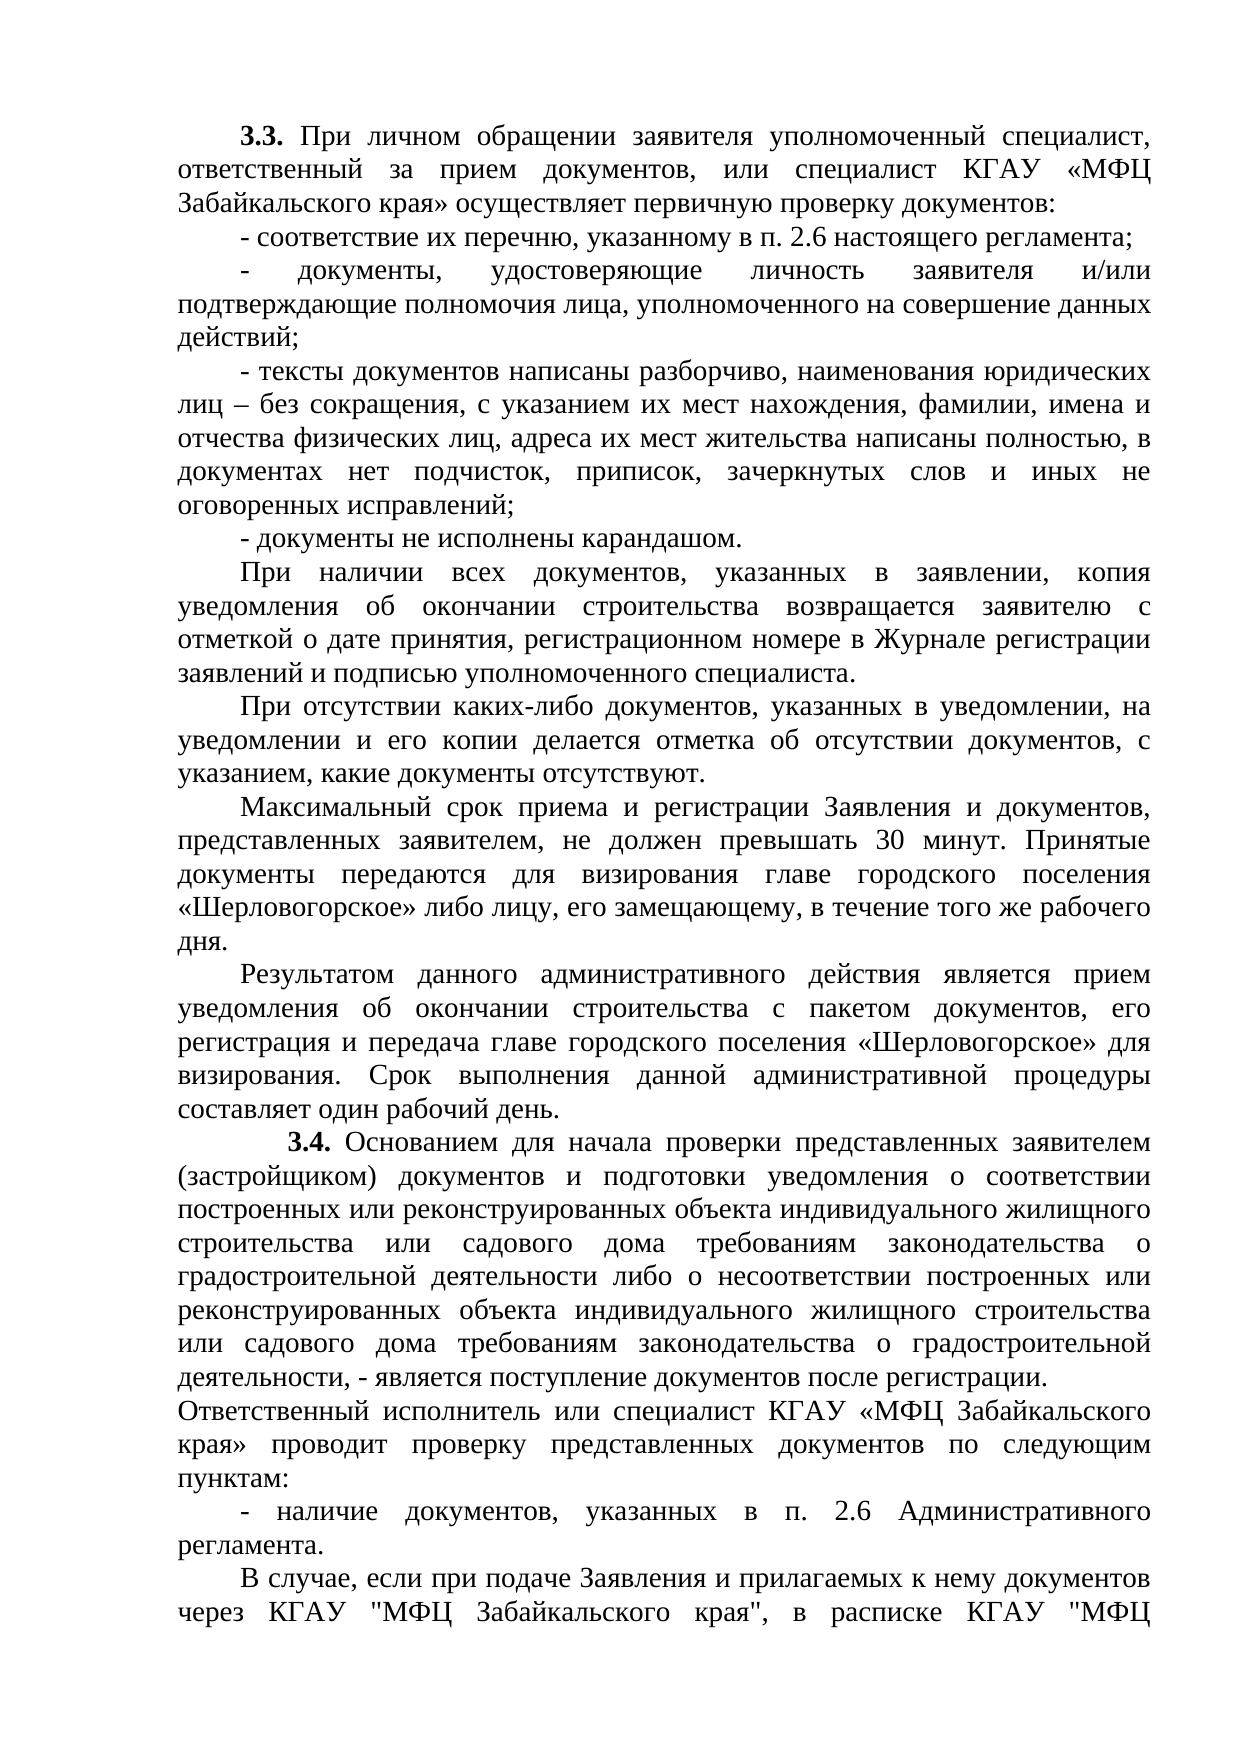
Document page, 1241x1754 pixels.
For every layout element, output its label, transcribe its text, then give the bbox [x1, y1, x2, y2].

text При наличии всех документов, указанных в заявлении, копия уведомления об окончании строительства возвращается заявителю с отметкой о дате принятия, регистрационном номере в Журнале регистрации заявлений и подписью уполномоченного специалиста. [177, 554, 1152, 688]
text При отсутствии каких-либо документов, указанных в уведомлении, на уведомлении и его копии делается отметка об отсутствии документов, с указанием, какие документы отсутствуют. [177, 688, 1152, 789]
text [177, 1560, 1152, 1627]
text - соответствие их перечню, указанному в п. 2.6 настоящего регламента; [177, 219, 1152, 252]
text Ответственный исполнитель или специалист КГАУ «МФЦ Забайкальского края» проводит проверку представленных документов по следующим пунктам: [177, 1393, 1152, 1493]
text - документы, удостоверяющие личность заявителя и/или подтверждающие полномочия лица, уполномоченного на совершение данных действий; [177, 252, 1152, 353]
text - наличие документов, указанных в п. 2.6 Административного регламента. [177, 1493, 1152, 1560]
text Максимальный срок приема и регистрации Заявления и документов, представленных заявителем, не должен превышать 30 минут. Принятые документы передаются для визирования главе городского поселения «Шерловогорское» либо лицу, его замещающему, в течение того же рабочего дня. [177, 789, 1152, 957]
text - документы не исполнены карандашом. [177, 521, 1152, 554]
text 3.4. Основанием для начала проверки представленных заявителем (застройщиком) документов и подготовки уведомления о соответствии построенных или реконструированных объекта индивидуального жилищного строительства или садового дома требованиям законодательства о градостроительной деятельности либо о несоответствии построенных или реконструированных объекта индивидуального жилищного строительства или садового дома требованиям законодательства о градостроительной деятельности, - является поступление документов после регистрации. [177, 1124, 1152, 1393]
text Результатом данного административного действия является прием уведомления об окончании строительства с пакетом документов, его регистрация и передача главе городского поселения «Шерловогорское» для визирования. Срок выполнения данной административной процедуры составляет один рабочий день. [177, 957, 1152, 1124]
text - тексты документов написаны разборчиво, наименования юридических лиц – без сокращения, с указанием их мест нахождения, фамилии, имена и отчества физических лиц, адреса их мест жительства написаны полностью, в документах нет подчисток, приписок, зачеркнутых слов и иных не оговоренных исправлений; [177, 353, 1152, 521]
text 3.3. При личном обращении заявителя уполномоченный специалист, ответственный за прием документов, или специалист КГАУ «МФЦ Забайкальского края» осуществляет первичную проверку документов: [177, 118, 1152, 219]
